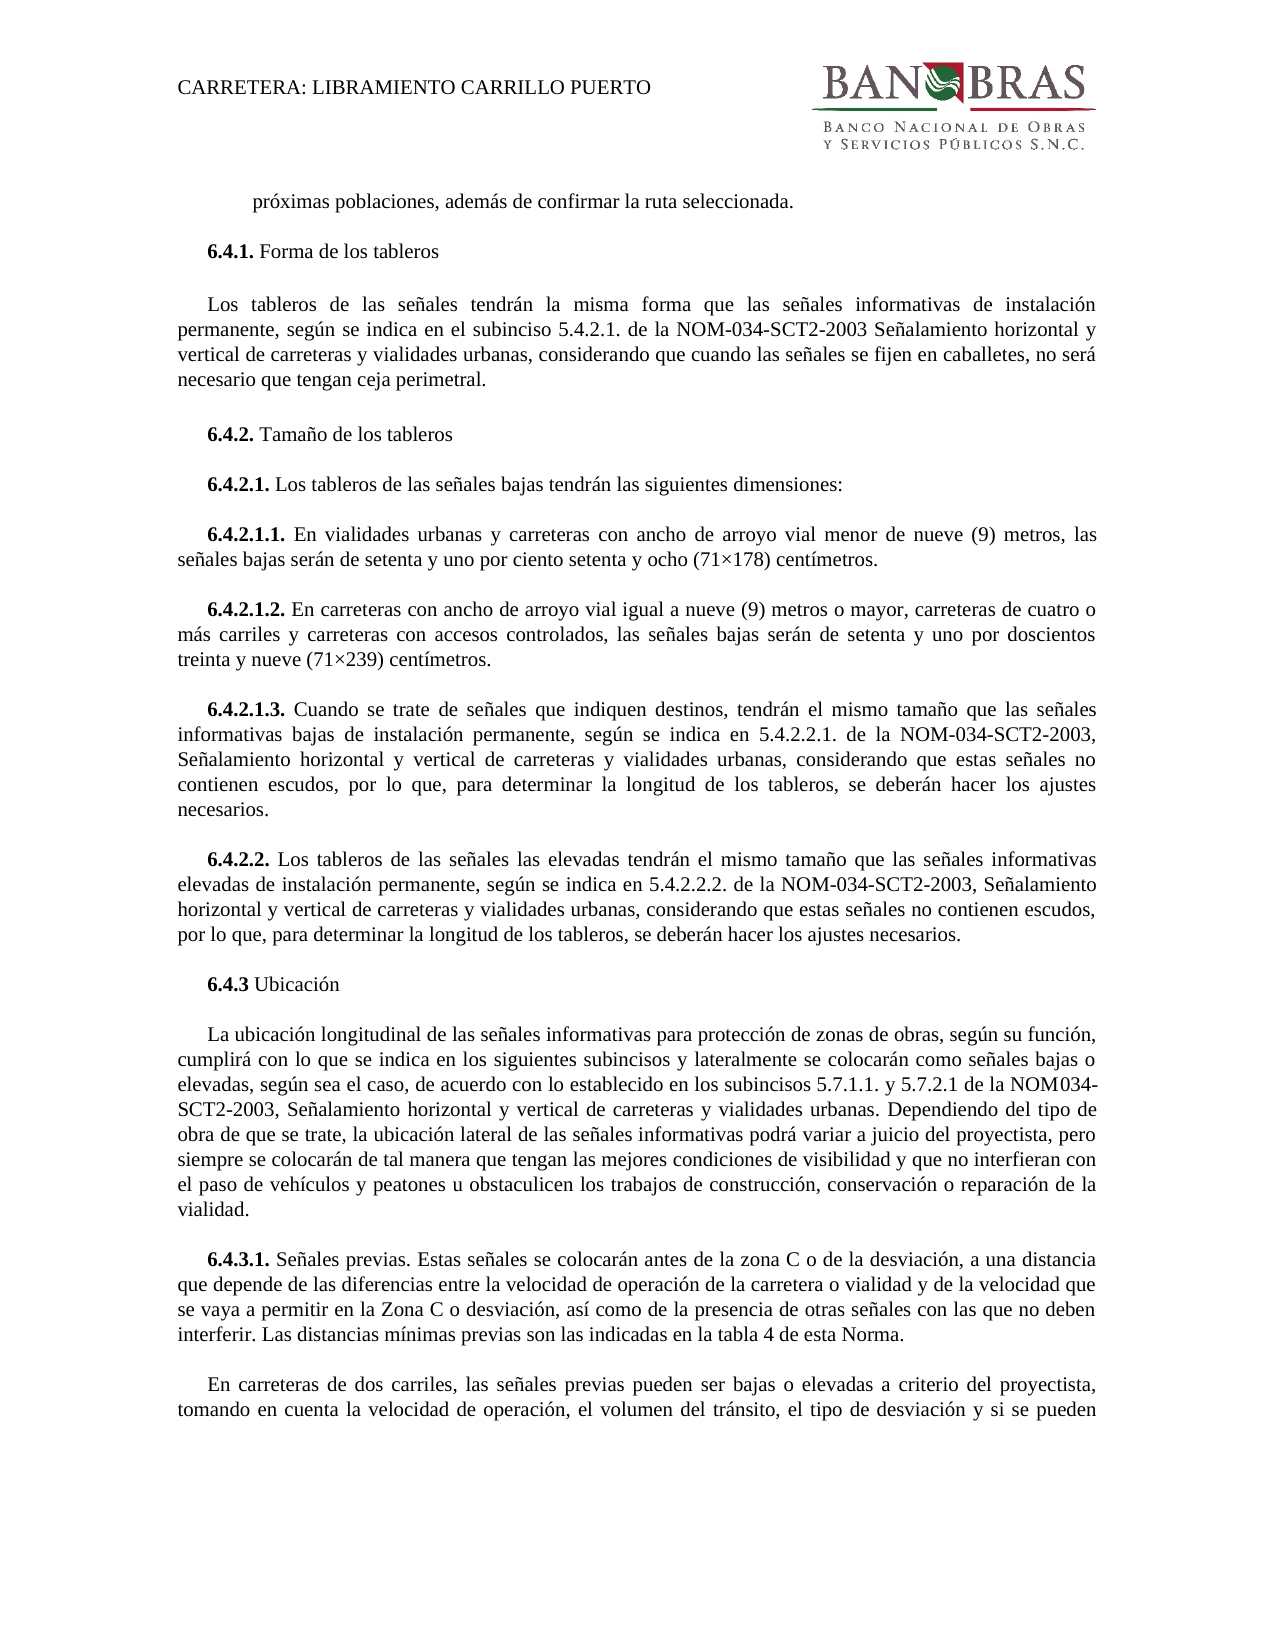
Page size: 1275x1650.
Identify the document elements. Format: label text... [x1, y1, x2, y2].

text 6.4.3.1. Señales previas. Estas señales se colocarán antes de la zona C o de la desviación, a una distancia que depende de las diferencias entre la velocidad de operación de la carretera o vialidad y de la velocidad que se vaya a permitir en la Zona C o desviación, así como de la presencia de otras señales con las que no deben interferir. Las distancias mínimas previas son las indicadas en la tabla 4 de esta Norma. [177, 1246, 1098, 1346]
text 6.4.2.2. Los tableros de las señales las elevadas tendrán el mismo tamaño que las señales informativas elevadas de instalación permanente, según se indica en 5.4.2.2.2. de la NOM-034-SCT2-2003, Señalamiento horizontal y vertical de carreteras y vialidades urbanas, considerando que estas señales no contienen escudos, por lo que, para determinar la longitud de los tableros, se deberán hacer los ajustes necesarios. [177, 846, 1098, 946]
text 6.4.2.1.3. Cuando se trate de señales que indiquen destinos, tendrán el mismo tamaño que las señales informativas bajas de instalación permanente, según se indica en 5.4.2.2.1. de la NOM-034-SCT2-2003, Señalamiento horizontal y vertical de carreteras y vialidades urbanas, considerando que estas señales no contienen escudos, por lo que, para determinar la longitud de los tableros, se deberán hacer los ajustes necesarios. [177, 696, 1098, 821]
text La ubicación longitudinal de las señales informativas para protección de zonas de obras, según su función, cumplirá con lo que se indica en los siguientes subincisos y lateralmente se colocarán como señales bajas o elevadas, según sea el caso, de acuerdo con lo establecido en los subincisos 5.7.1.1. y 5.7.2.1 de la NOM034-SCT2-2003, Señalamiento horizontal y vertical de carreteras y vialidades urbanas. Dependiendo del tipo de obra de que se trate, la ubicación lateral de las señales informativas podrá variar a juicio del proyectista, pero siempre se colocarán de tal manera que tengan las mejores condiciones de visibilidad y que no interfieran con el paso de vehículos y peatones u obstaculicen los trabajos de construcción, conservación o reparación de la vialidad. [177, 1021, 1098, 1221]
picture [811, 61, 1097, 152]
text 6.4.2. Tamaño de los tableros [207, 420, 1098, 446]
text 6.4.1. Forma de los tableros [207, 237, 1098, 263]
text Los tableros de las señales tendrán la misma forma que las señales informativas de instalación permanente, según se indica en el subinciso 5.4.2.1. de la NOM-034-SCT2-2003 Señalamiento horizontal y vertical de carreteras y vialidades urbanas, considerando que cuando las señales se fijen en caballetes, no será necesario que tengan ceja perimetral. [177, 291, 1098, 391]
text 6.4.2.1. Los tableros de las señales bajas tendrán las siguientes dimensiones: [207, 471, 1098, 496]
text 6.4.3 Ubicación [177, 971, 1098, 996]
text 6.4.2.1.2. En carreteras con ancho de arroyo vial igual a nueve (9) metros o mayor, carreteras de cuatro o más carriles y carreteras con accesos controlados, las señales bajas serán de setenta y uno por doscientos treinta y nueve (71×239) centímetros. [177, 596, 1098, 671]
text 6.4.2.1.1. En vialidades urbanas y carreteras con ancho de arroyo vial menor de nueve (9) metros, las señales bajas serán de setenta y uno por ciento setenta y ocho (71×178) centímetros. [177, 521, 1098, 571]
